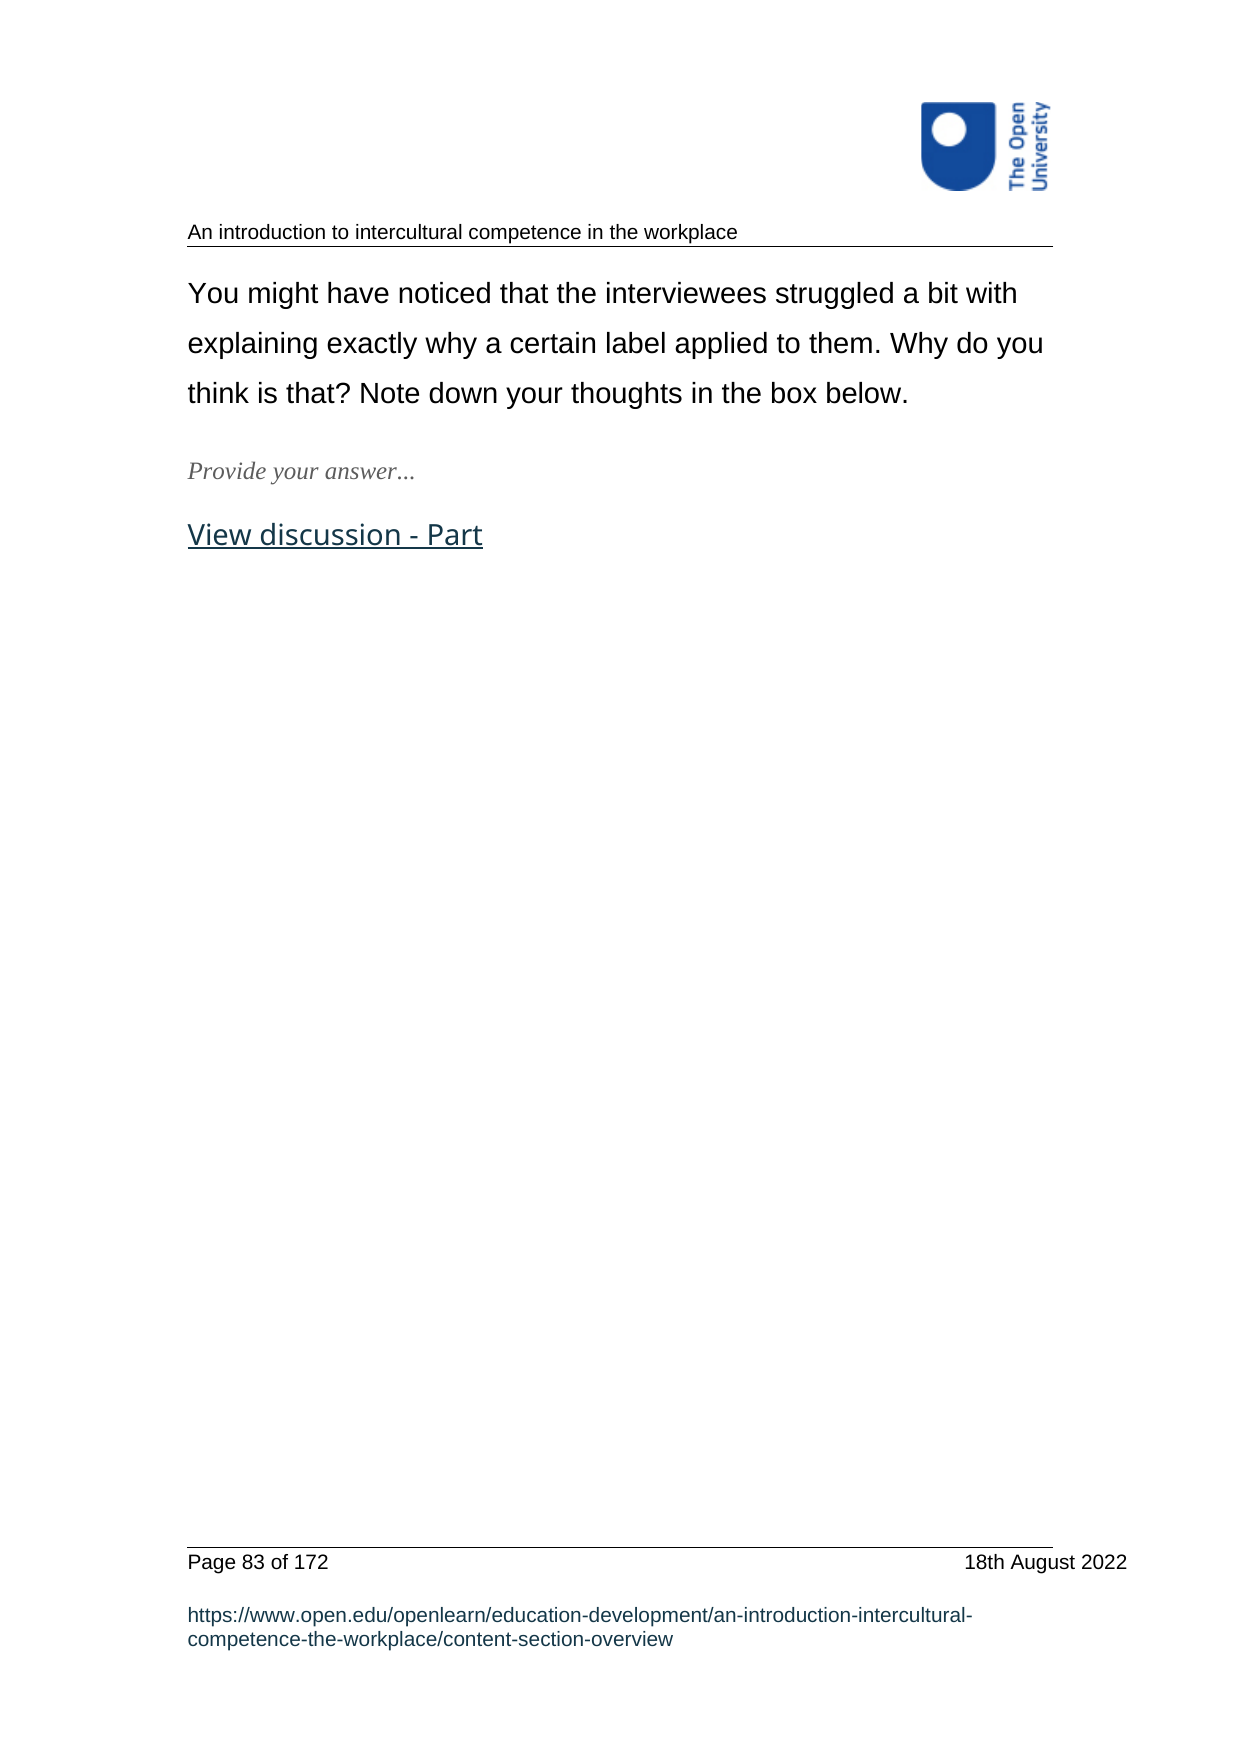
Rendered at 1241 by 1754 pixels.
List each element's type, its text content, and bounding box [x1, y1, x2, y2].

text View discussion - Part [187, 514, 1053, 553]
text You might have noticed that the interviewees struggled a bit with explaining exactly why a certain label applied to them. Why do you think is that? Note down your thoughts in the box below. [187, 276, 1053, 410]
picture [921, 102, 1052, 191]
text Provide your answer... [187, 456, 1053, 485]
